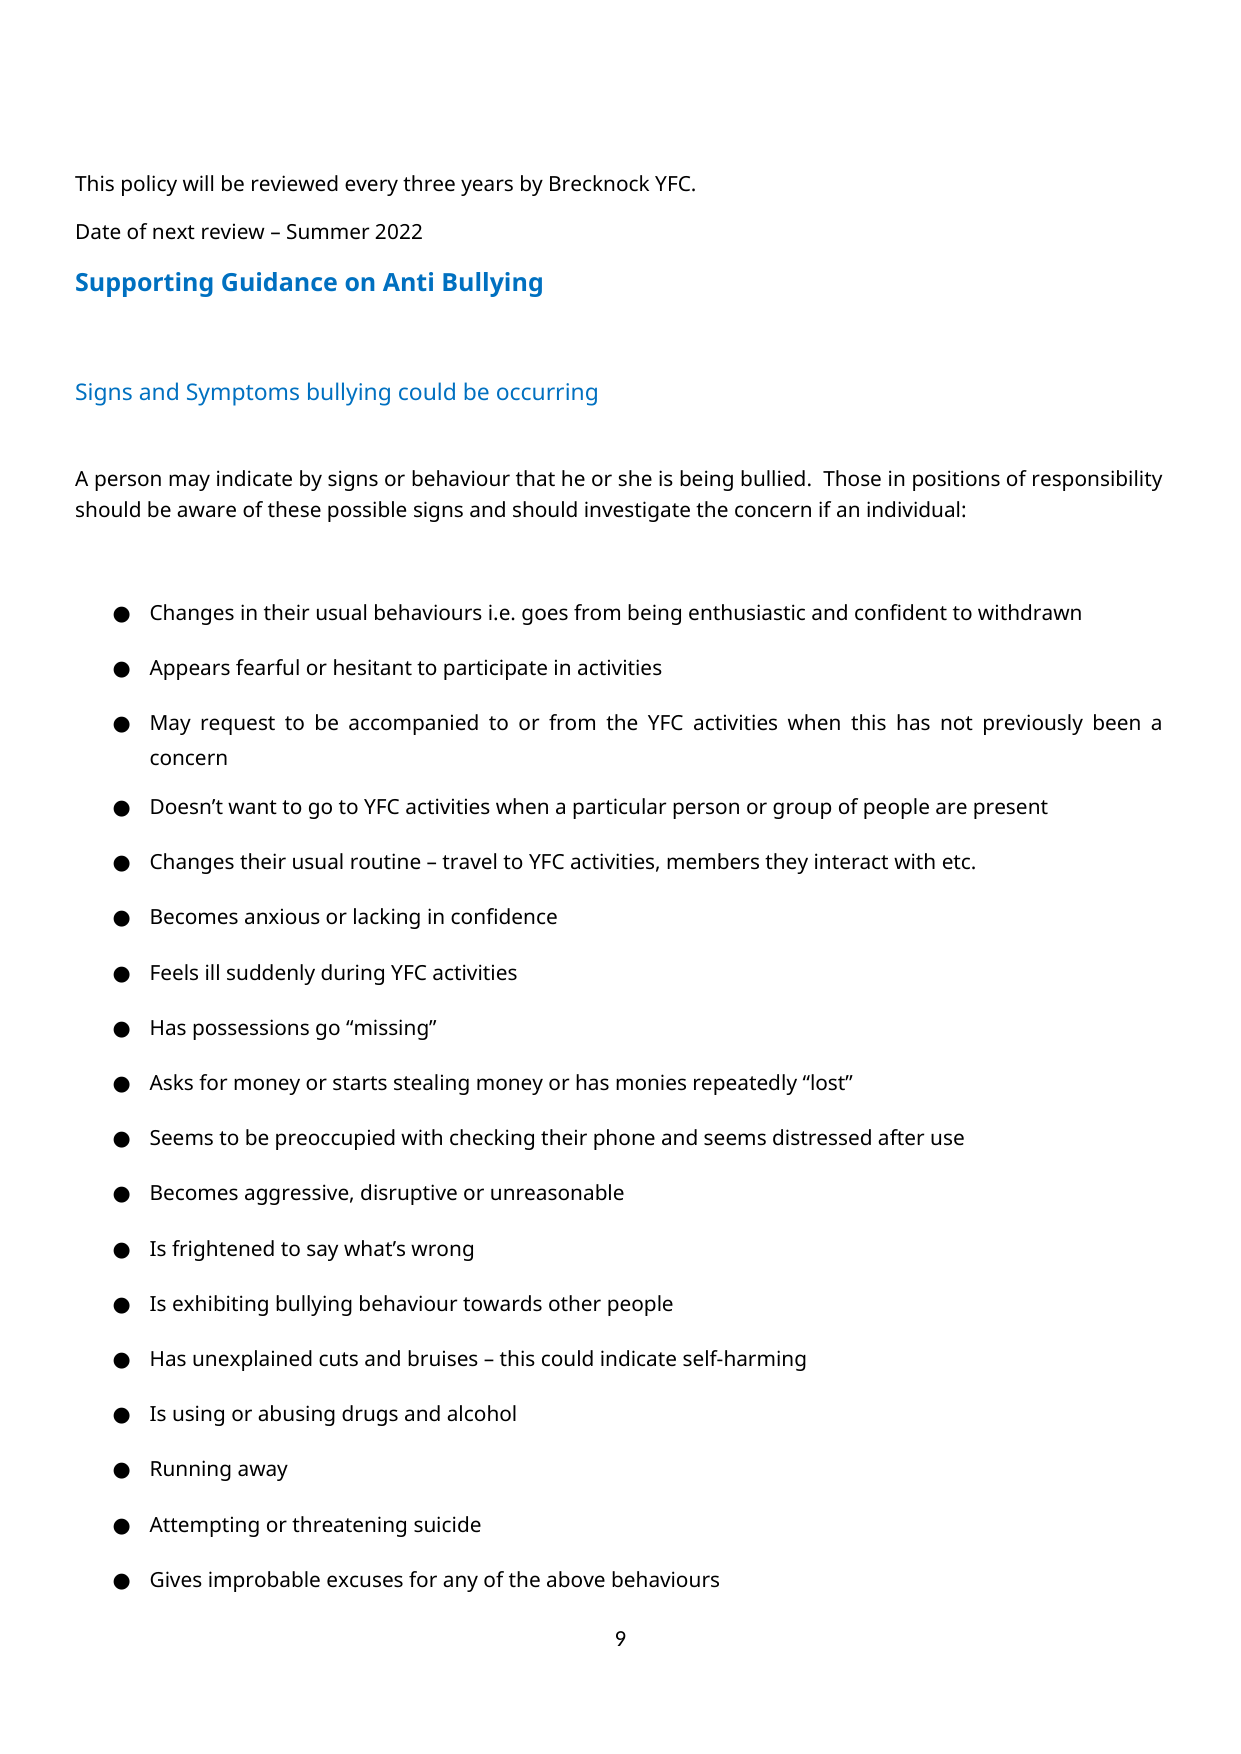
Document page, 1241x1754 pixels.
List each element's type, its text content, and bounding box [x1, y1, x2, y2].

list Is exhibiting bullying behaviour towards other people [112, 1280, 1165, 1323]
list Becomes aggressive, disruptive or unreasonable [112, 1170, 1165, 1213]
list Asks for money or starts stealing money or has monies repeatedly “lost” [112, 1059, 1165, 1102]
list Becomes anxious or lacking in confidence [112, 894, 1165, 937]
list May request to be accompanied to or from the YFC activities when this has not previously been a concern [112, 700, 1165, 771]
list Changes in their usual behaviours i.e. goes from being enthusiastic and confident to withdrawn [112, 589, 1165, 632]
text This policy will be reviewed every three years by Brecknock YFC. [75, 169, 1165, 198]
list Has unexplained cuts and bruises – this could indicate self-harming [112, 1336, 1165, 1378]
list Is frightened to say what’s wrong [112, 1225, 1165, 1268]
list Running away [112, 1446, 1165, 1489]
list Doesn’t want to go to YFC activities when a particular person or group of people are present [112, 783, 1165, 826]
text Date of next review – Summer 2022 [75, 217, 1165, 245]
list Is using or abusing drugs and alcohol [112, 1391, 1165, 1433]
text Supporting Guidance on Anti Bullying [75, 264, 1165, 298]
list Attempting or threatening suicide [112, 1501, 1165, 1544]
list Appears fearful or hesitant to participate in activities [112, 645, 1165, 687]
subtitle Signs and Symptoms bullying could be occurring [75, 376, 1165, 408]
list Seems to be preoccupied with checking their phone and seems distressed after use [112, 1115, 1165, 1157]
text A person may indicate by signs or behaviour that he or she is being bullied. Those in positions of responsibility should be aware of these possible signs and should investigate the concern if an individual: [75, 464, 1165, 523]
list Has possessions go “missing” [112, 1004, 1165, 1047]
list Feels ill suddenly during YFC activities [112, 949, 1165, 992]
list Gives improbable excuses for any of the above behaviours [112, 1556, 1165, 1599]
list Changes their usual routine – travel to YFC activities, members they interact with etc. [112, 839, 1165, 881]
